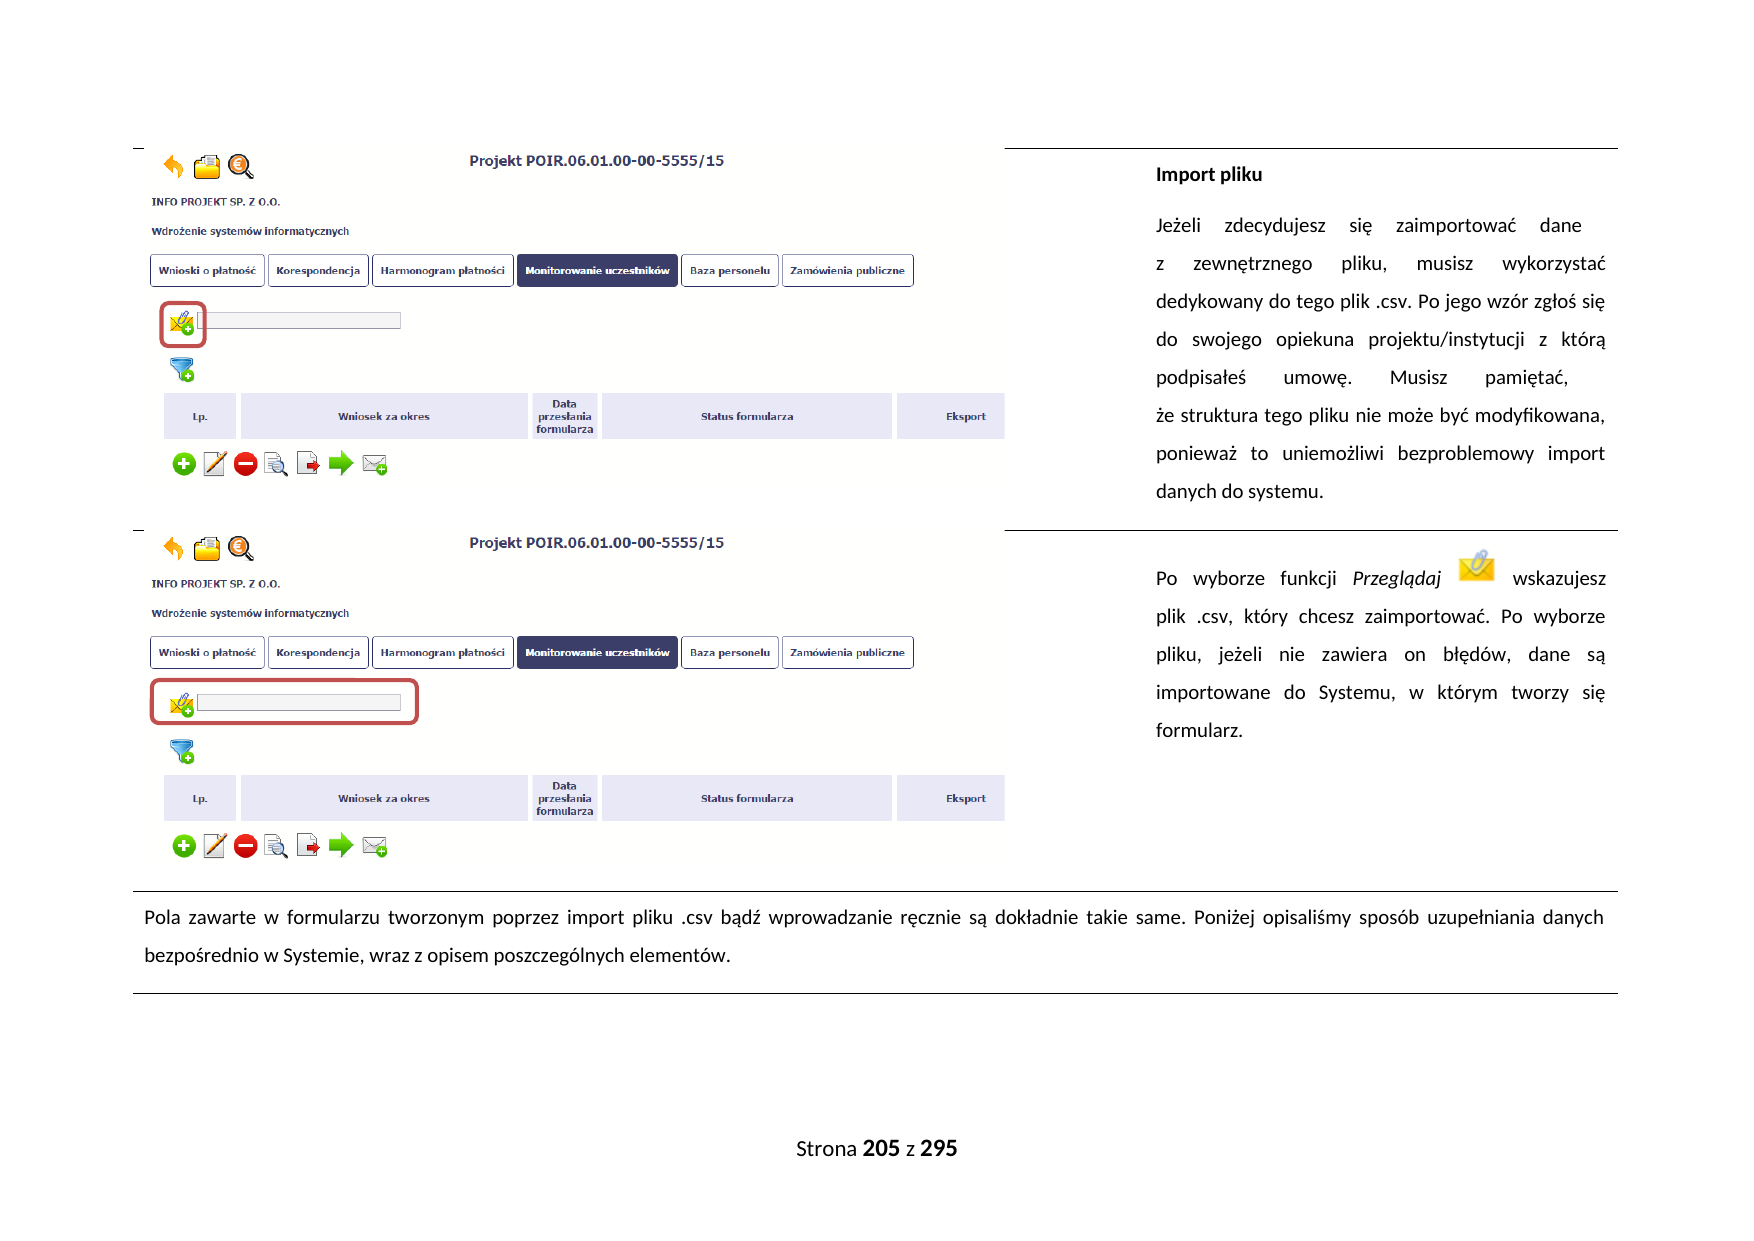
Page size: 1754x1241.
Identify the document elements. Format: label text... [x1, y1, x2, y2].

table_cell Import pliku Jeżeli zdecydujesz się zaimportować dane z zewnętrznego pliku, musisz wykorzystać dedykowany do tego plik .csv. Po jego wzór zgłoś się do swojego opiekuna projektu/instytucji z którą podpisałeś umowę. Musisz pamiętać, że struktura tego pliku nie może być modyfikowana, ponieważ to uniemożliwi bezproblemowy import danych do systemu. [1145, 149, 1617, 530]
picture [144, 530, 1005, 866]
table_cell [133, 531, 1144, 891]
table_cell Pola zawarte w formularzu tworzonym poprzez import pliku .csv bądź wprowadzanie ręcznie są dokładnie takie same. Poniżej opisaliśmy sposób uzupełniania danych bezpośrednio w Systemie, wraz z opisem poszczególnych elementów. [133, 892, 1617, 993]
picture [1456, 543, 1498, 586]
picture [144, 148, 1005, 484]
table_cell [133, 149, 1144, 530]
table_cell Po wyborze funkcji Przeglądaj wskazujesz plik .csv, który chcesz zaimportować. Po wyborze pliku, jeżeli nie zawiera on błędów, dane są importowane do Systemu, w którym tworzy się formularz. [1145, 531, 1617, 891]
